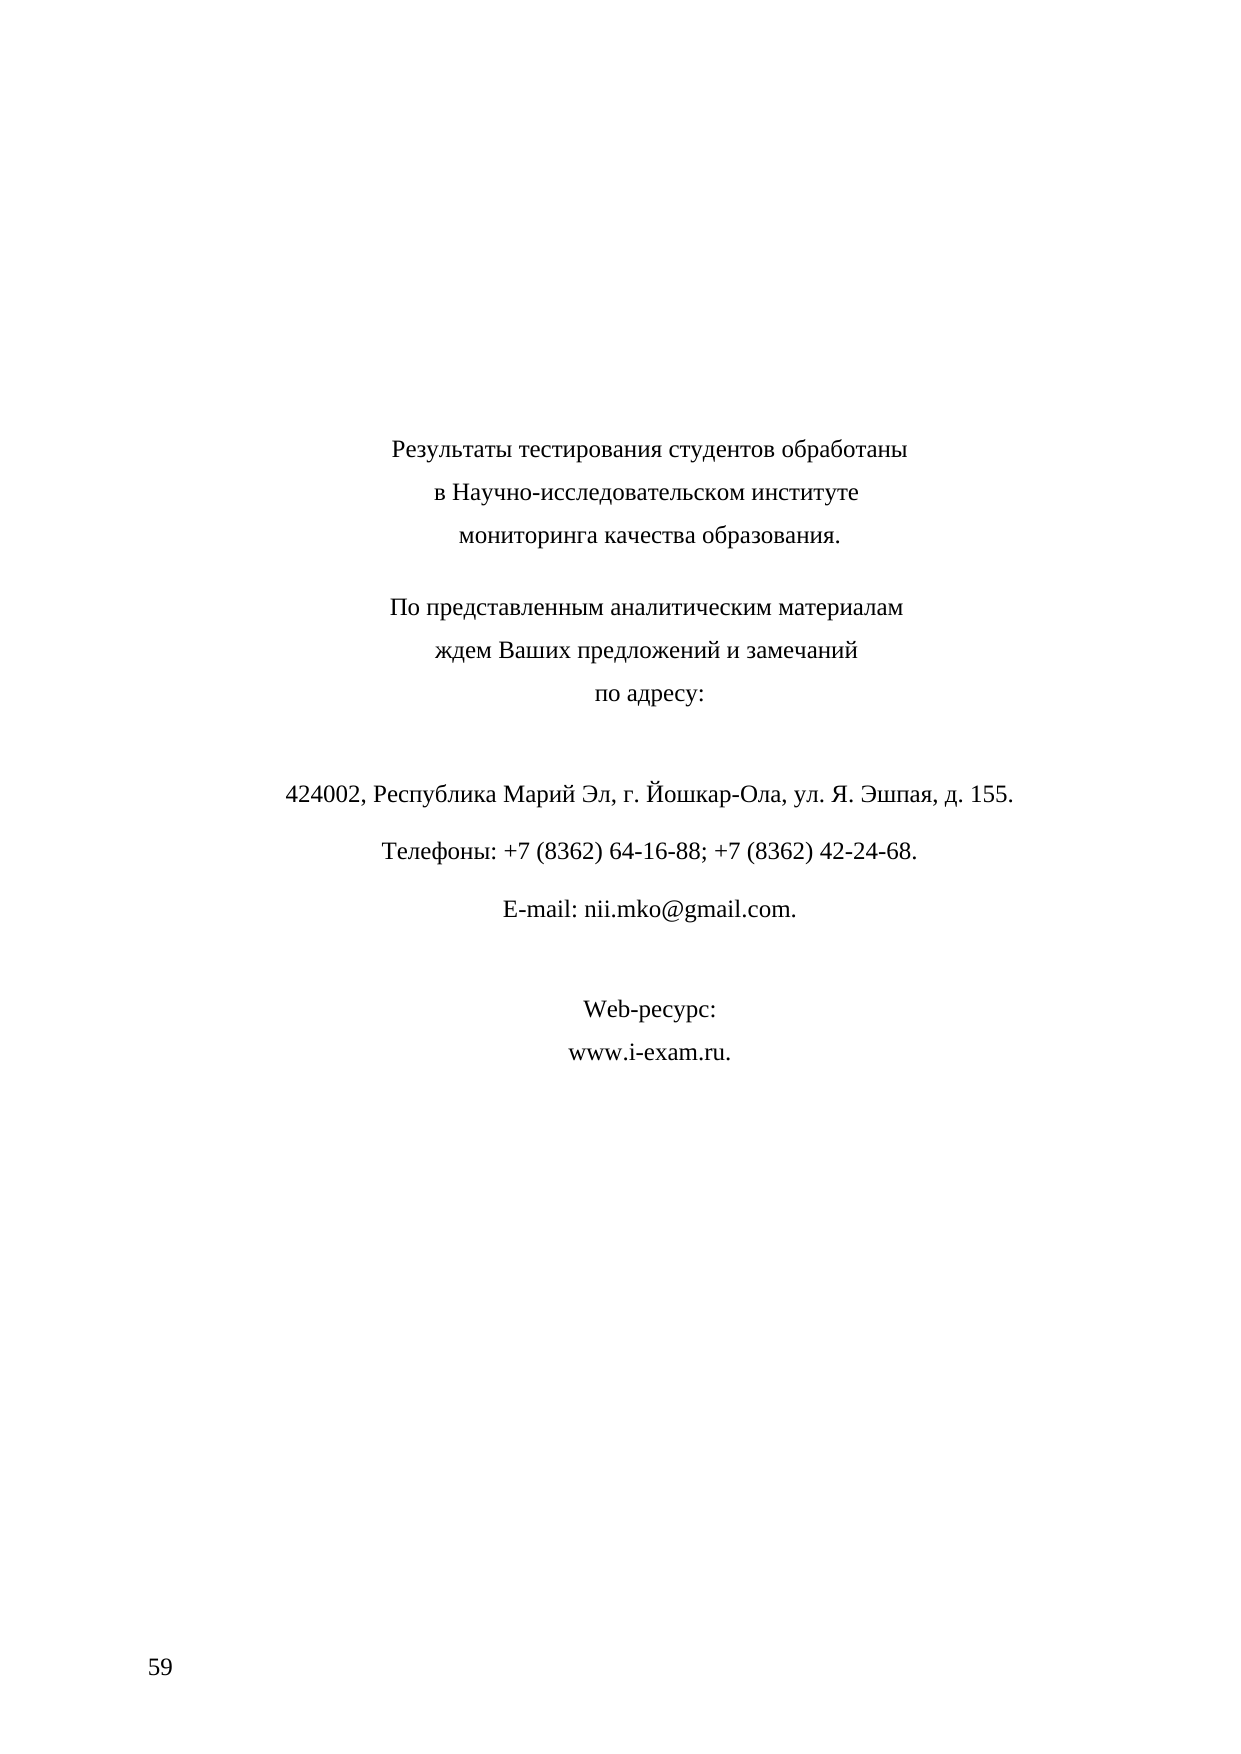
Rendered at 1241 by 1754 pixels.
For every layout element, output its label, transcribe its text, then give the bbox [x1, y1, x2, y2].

text Телефоны: +7 (8362) 64-16-88; +7 (8362) 42-24-68. [148, 836, 1152, 865]
text 424002, Республика Марий Эл, г. Йошкар-Ола, ул. Я. Эшпая, д. 155. [148, 779, 1152, 807]
text По представленным аналитическим материалам ждем Ваших предложений и замечаний по адресу: [148, 592, 1152, 707]
text Web-ресурс: [148, 994, 1152, 1023]
text E-mail: nii.mko@gmail.com. [148, 894, 1152, 922]
text www.i-exam.ru. [148, 1037, 1152, 1066]
text Результаты тестирования студентов обработаны в Научно-исследовательском институте мониторинга качества образования. [148, 434, 1152, 549]
